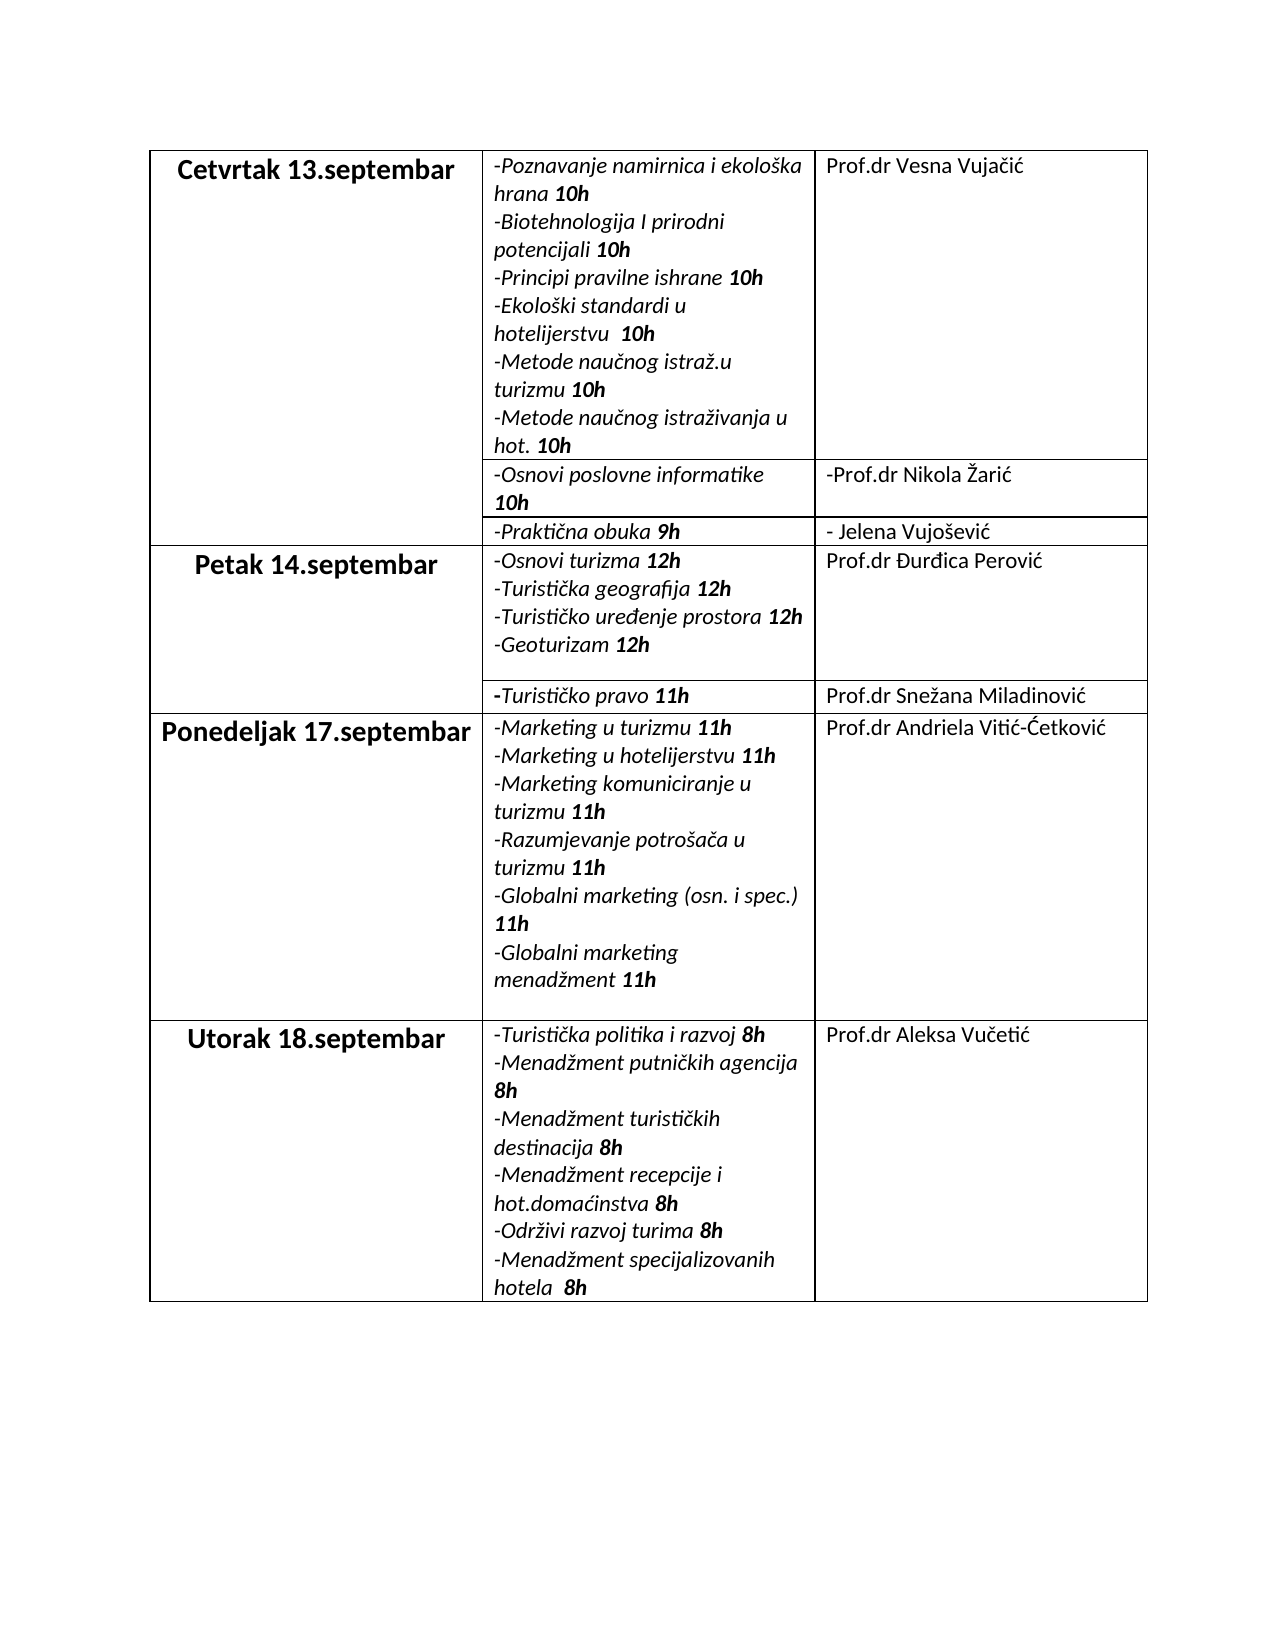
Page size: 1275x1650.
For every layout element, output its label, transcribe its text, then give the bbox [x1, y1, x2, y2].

table_cell Ponedeljak 17.septembar [151, 714, 482, 1019]
table_cell -Marketing u turizmu 11h -Marketing u hotelijerstvu 11h -Marketing komuniciranje u turizmu 11h -Razumjevanje potrošača u turizmu 11h -Globalni marketing (osn. i spec.) 11h -Globalni marketing menadžment 11h [483, 714, 814, 1019]
table_cell -Turistička politika i razvoj 8h -Menadžment putničkih agencija 8h -Menadžment turističkih destinacija 8h -Menadžment recepcije i hot.domaćinstva 8h -Održivi razvoj turima 8h -Menadžment specijalizovanih hotela 8h [483, 1021, 814, 1301]
table_cell -Praktična obuka 9h [483, 518, 814, 545]
table_cell Prof.dr Đurđica Perović [816, 546, 1147, 680]
table_cell Prof.dr Aleksa Vučetić [816, 1021, 1147, 1301]
table_cell -Prof.dr Nikola Žarić [816, 460, 1147, 516]
table_cell -Osnovi poslovne informatike 10h [483, 460, 814, 516]
table_cell Prof.dr Snežana Miladinović [816, 681, 1147, 712]
table_cell Utorak 18.septembar [151, 1021, 482, 1301]
table_cell Prof.dr Andriela Vitić-Ćetković [816, 714, 1147, 1019]
table_cell -Poznavanje namirnica i ekološka hrana 10h -Biotehnologija I prirodni potencijali 10h -Principi pravilne ishrane 10h -Ekološki standardi u hotelijerstvu 10h -Metode naučnog istraž.u turizmu 10h -Metode naučnog istraživanja u hot. 10h [483, 151, 814, 459]
table_cell -Turističko pravo 11h [483, 681, 814, 712]
table_cell Cetvrtak 13.septembar [151, 151, 482, 545]
table_cell - Jelena Vujošević [816, 518, 1147, 545]
table_cell Petak 14.septembar [151, 546, 482, 712]
table_cell Prof.dr Vesna Vujačić [816, 151, 1147, 459]
table_cell -Osnovi turizma 12h -Turistička geografija 12h -Turističko uređenje prostora 12h -Geoturizam 12h [483, 546, 814, 680]
